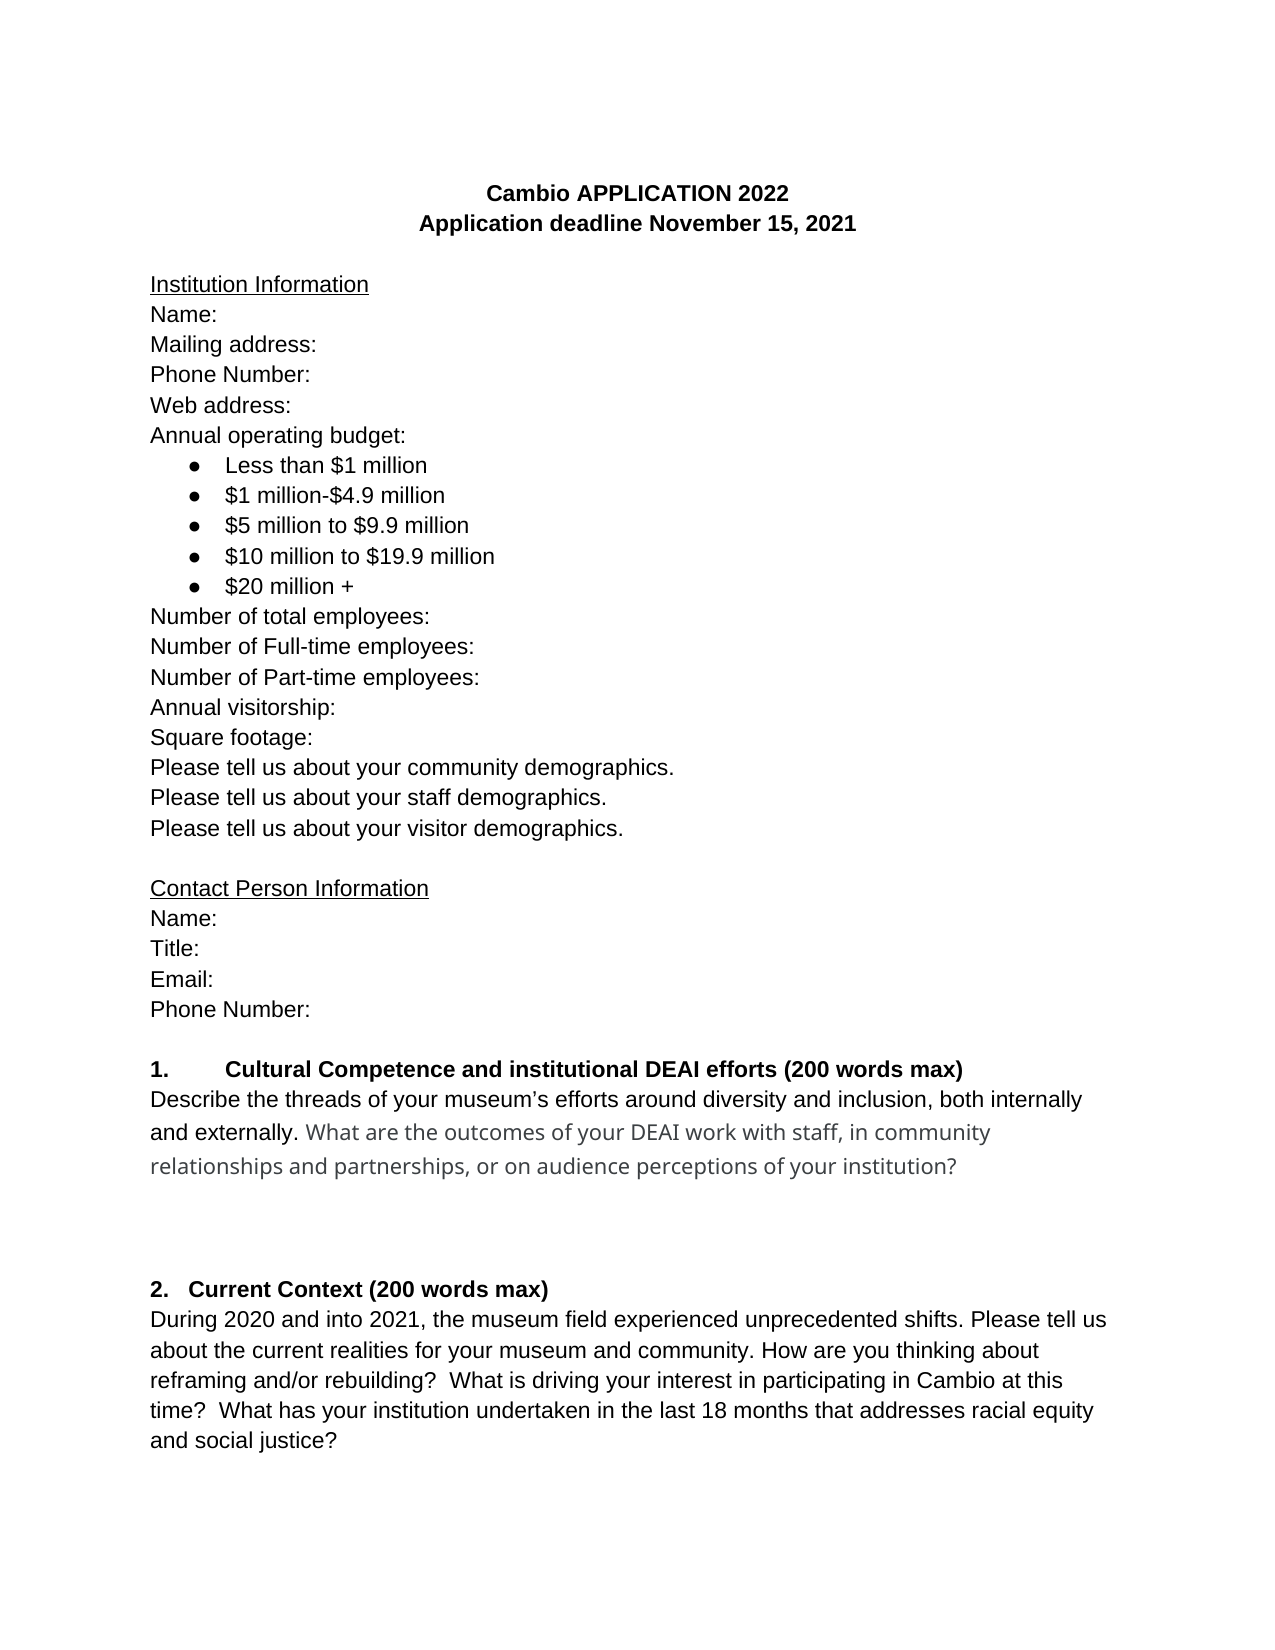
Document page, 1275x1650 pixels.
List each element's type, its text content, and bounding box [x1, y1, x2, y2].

text 1. Cultural Competence and institutional DEAI efforts (200 words max) [150, 1056, 1125, 1083]
list Less than $1 million [187, 452, 1125, 478]
text Title: [150, 935, 1125, 962]
text Cambio APPLICATION 2022 [150, 180, 1125, 207]
text Mailing address: [150, 331, 1125, 358]
text Number of total employees: [150, 603, 1125, 629]
list $10 million to $19.9 million [187, 543, 1125, 569]
text Institution Information [150, 271, 1125, 297]
text Please tell us about your visitor demographics. [150, 814, 1125, 841]
list $1 million-$4.9 million [187, 482, 1125, 509]
text Annual operating budget: [150, 422, 1125, 448]
text Describe the threads of your museum’s efforts around diversity and inclusion, both internally and externally. What are the outcomes of your DEAI work with staff, in community relationships and partnerships, or on audience perceptions of your institution? [150, 1086, 1125, 1181]
text Number of Full-time employees: [150, 633, 1125, 660]
text Name: [150, 905, 1125, 932]
text Please tell us about your staff demographics. [150, 784, 1125, 811]
text Phone Number: [150, 996, 1125, 1022]
text Application deadline November 15, 2021 [150, 210, 1125, 237]
text During 2020 and into 2021, the museum field experienced unprecedented shifts. Please tell us about the current realities for your museum and community. How are you thinking about reframing and/or rebuilding? What is driving your interest in participating in Cambio at this time? What has your institution undertaken in the last 18 months that addresses racial equity and social justice? [150, 1306, 1125, 1453]
text Phone Number: [150, 361, 1125, 388]
list $20 million + [187, 573, 1125, 599]
text Please tell us about your community demographics. [150, 754, 1125, 781]
text Number of Part-time employees: [150, 663, 1125, 690]
text 2. Current Context (200 words max) [150, 1276, 1125, 1302]
text Name: [150, 301, 1125, 327]
list $5 million to $9.9 million [187, 512, 1125, 539]
text Square footage: [150, 724, 1125, 750]
text Contact Person Information [150, 875, 1125, 901]
text Annual visitorship: [150, 694, 1125, 720]
text Web address: [150, 392, 1125, 418]
text Email: [150, 966, 1125, 992]
